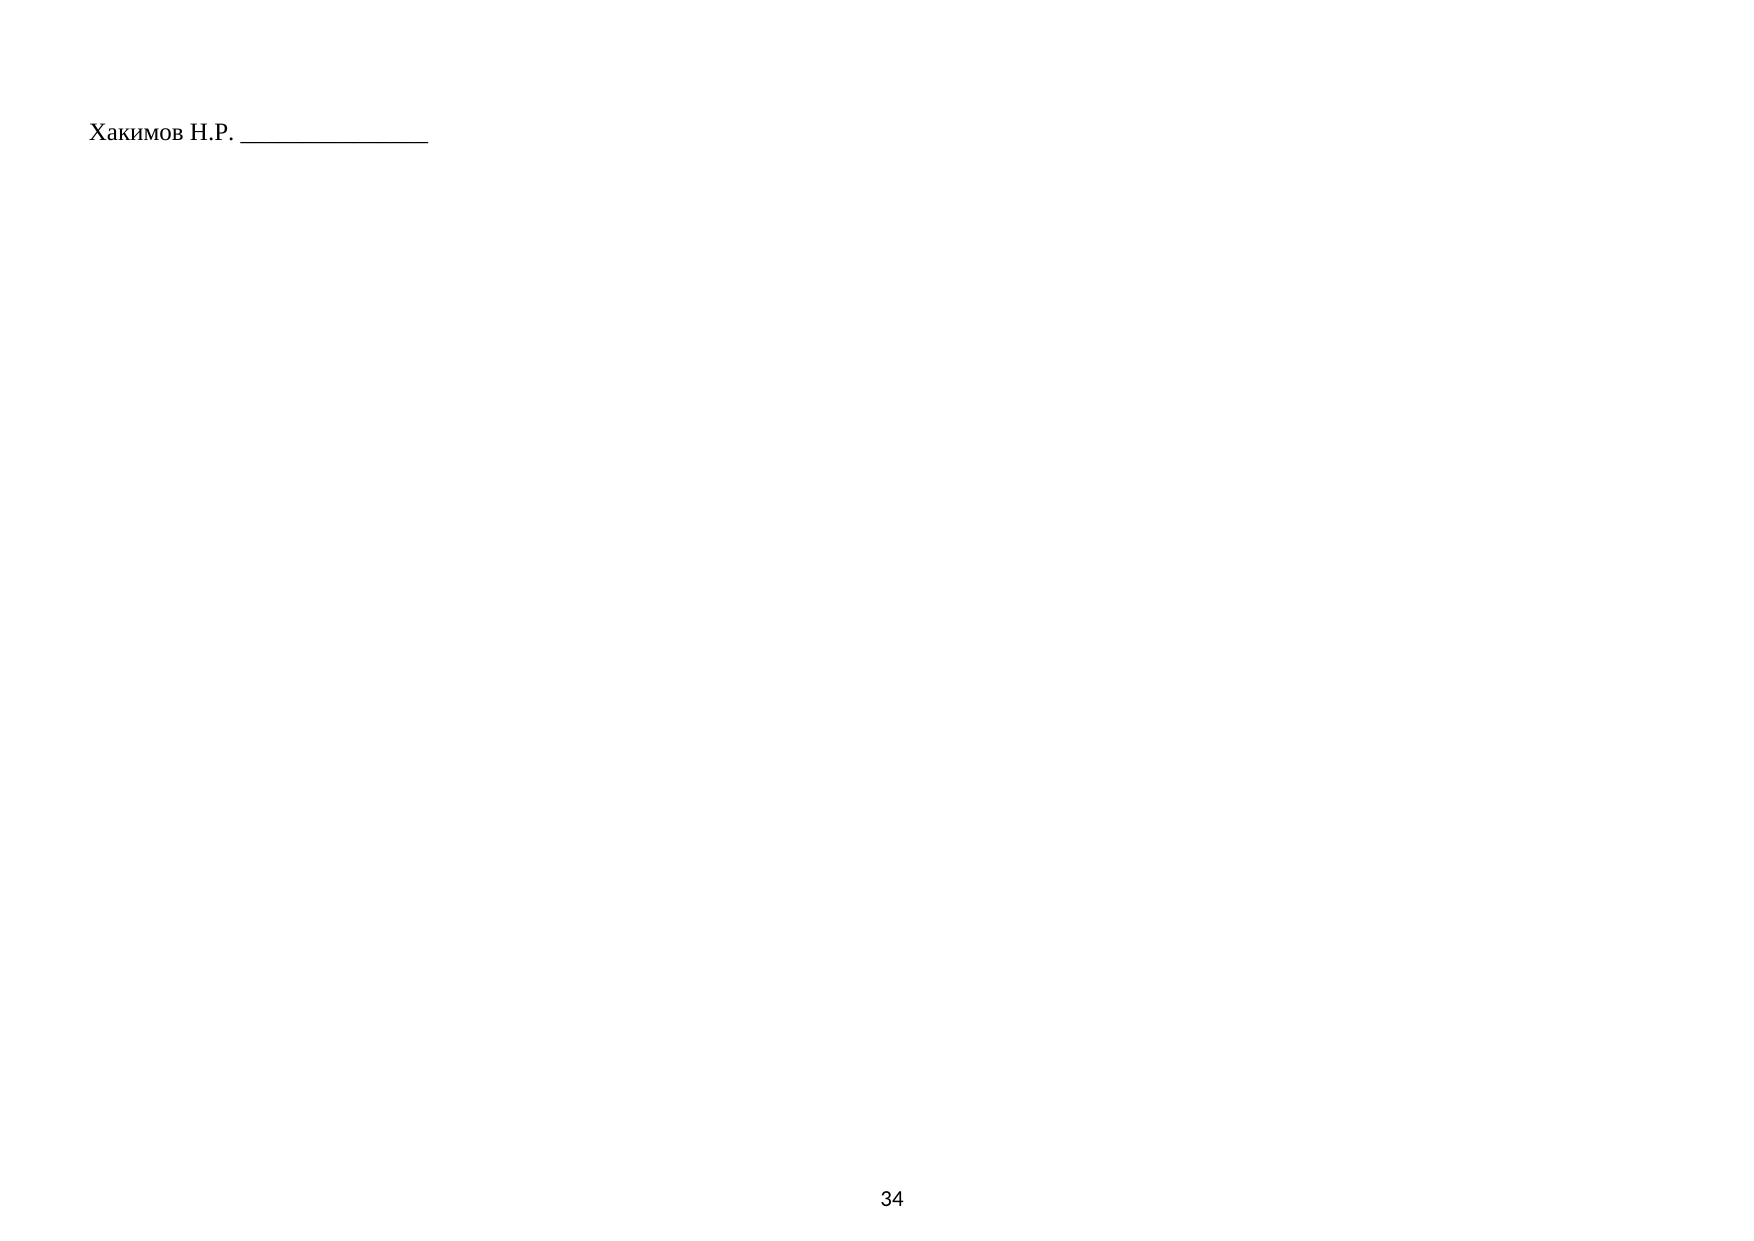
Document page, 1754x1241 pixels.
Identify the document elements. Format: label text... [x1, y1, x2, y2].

text Хакимов Н.Р. _______________ [89, 117, 1695, 146]
